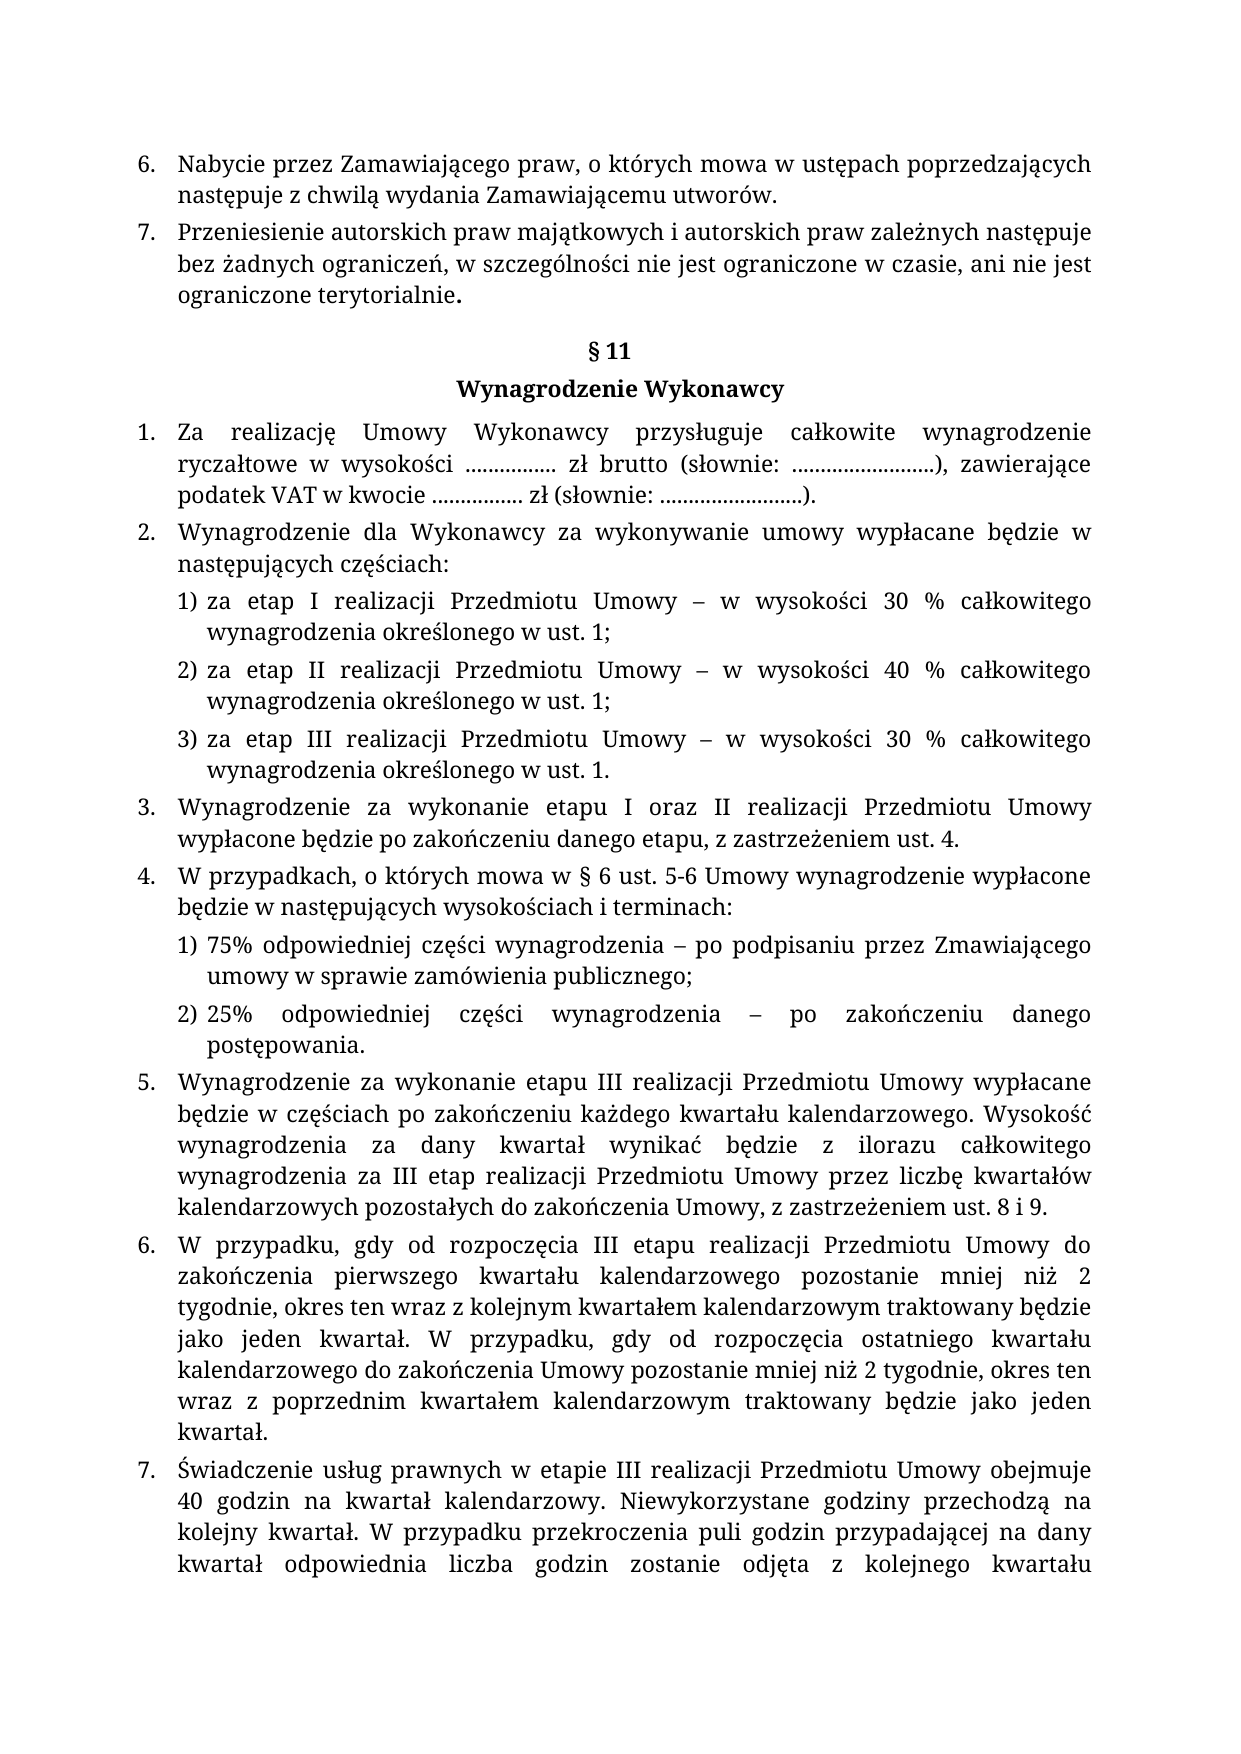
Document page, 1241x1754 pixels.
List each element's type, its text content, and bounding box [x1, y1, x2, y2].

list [156, 1454, 1093, 1579]
list za etap II realizacji Przedmiotu Umowy – w wysokości 40 % całkowitego wynagrodzenia określonego w ust. 1; [187, 654, 1093, 716]
list Wynagrodzenie za wykonanie etapu I oraz II realizacji Przedmiotu Umowy wypłacone będzie po zakończeniu danego etapu, z zastrzeżeniem ust. 4. [156, 791, 1093, 854]
list W przypadku, gdy od rozpoczęcia III etapu realizacji Przedmiotu Umowy do zakończenia pierwszego kwartału kalendarzowego pozostanie mniej niż 2 tygodnie, okres ten wraz z kolejnym kwartałem kalendarzowym traktowany będzie jako jeden kwartał. W przypadku, gdy od rozpoczęcia ostatniego kwartału kalendarzowego do zakończenia Umowy pozostanie mniej niż 2 tygodnie, okres ten wraz z poprzednim kwartałem kalendarzowym traktowany będzie jako jeden kwartał. [156, 1229, 1093, 1448]
list Za realizację Umowy Wykonawcy przysługuje całkowite wynagrodzenie ryczałtowe w wysokości ................ zł brutto (słownie: .........................), zawierające podatek VAT w kwocie ................ zł (słownie: .........................). [156, 416, 1093, 510]
list Wynagrodzenie Wykonawcy [148, 373, 1093, 404]
list Wynagrodzenie za wykonanie etapu III realizacji Przedmiotu Umowy wypłacane będzie w częściach po zakończeniu każdego kwartału kalendarzowego. Wysokość wynagrodzenia za dany kwartał wynikać będzie z ilorazu całkowitego wynagrodzenia za III etap realizacji Przedmiotu Umowy przez liczbę kwartałów kalendarzowych pozostałych do zakończenia Umowy, z zastrzeżeniem ust. 8 i 9. [156, 1066, 1093, 1223]
list W przypadkach, o których mowa w § 6 ust. 5-6 Umowy wynagrodzenie wypłacone będzie w następujących wysokościach i terminach: [156, 860, 1093, 923]
list za etap I realizacji Przedmiotu Umowy – w wysokości 30 % całkowitego wynagrodzenia określonego w ust. 1; [187, 585, 1093, 648]
list 75% odpowiedniej części wynagrodzenia – po podpisaniu przez Zmawiającego umowy w sprawie zamówienia publicznego; [187, 929, 1093, 991]
list Nabycie przez Zamawiającego praw, o których mowa w ustępach poprzedzających następuje z chwilą wydania Zamawiającemu utworów. [156, 148, 1093, 210]
list 25% odpowiedniej części wynagrodzenia – po zakończeniu danego postępowania. [187, 998, 1093, 1060]
list Przeniesienie autorskich praw majątkowych i autorskich praw zależnych następuje bez żadnych ograniczeń, w szczególności nie jest ograniczone w czasie, ani nie jest ograniczone terytorialnie. [156, 216, 1093, 310]
list za etap III realizacji Przedmiotu Umowy – w wysokości 30 % całkowitego wynagrodzenia określonego w ust. 1. [187, 723, 1093, 785]
list Wynagrodzenie dla Wykonawcy za wykonywanie umowy wypłacane będzie w następujących częściach: [156, 516, 1093, 579]
